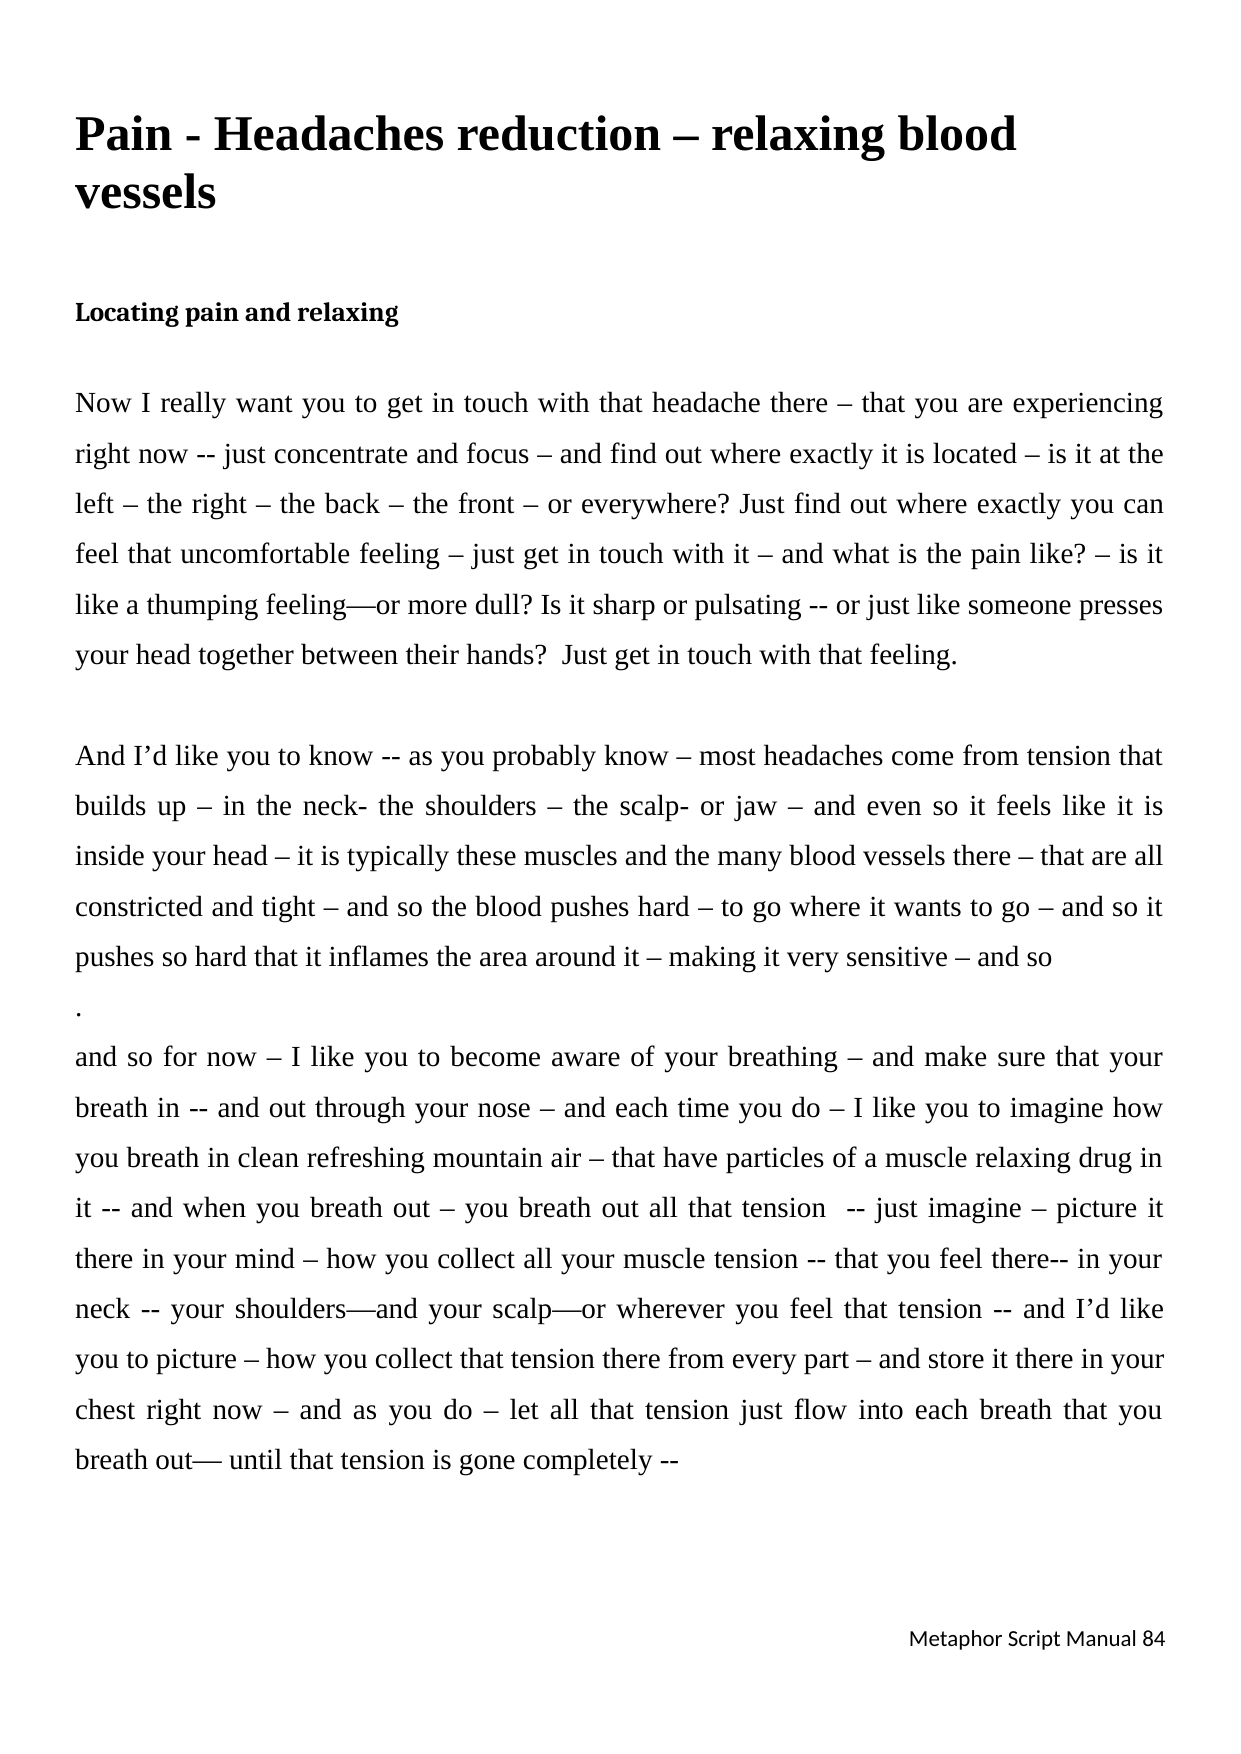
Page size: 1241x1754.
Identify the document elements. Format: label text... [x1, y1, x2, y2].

subtitle Pain - Headaches reduction – relaxing blood vessels [75, 104, 1165, 219]
subtitle Locating pain and relaxing [75, 297, 1165, 328]
text Now I really want you to get in touch with that headache there – that you are experiencing right now -- just concentrate and focus – and find out where exactly it is located – is it at the left – the right – the back – the front – or everywhere? Just find out where exactly you can feel that uncomfortable feeling – just get in touch with it – and what is the pain like? – is it like a thumping feeling—or more dull? Is it sharp or pulsating -- or just like someone presses your head together between their hands? Just get in touch with that feeling. [75, 386, 1165, 671]
text . and so for now – I like you to become aware of your breathing – and make sure that your breath in -- and out through your nose – and each time you do – I like you to imagine how you breath in clean refreshing mountain air – that have particles of a muscle relaxing drug in it -- and when you breath out – you breath out all that tension -- just imagine – picture it there in your mind – how you collect all your muscle tension -- that you feel there-- in your neck -- your shoulders—and your scalp—or wherever you feel that tension -- and I’d like you to picture – how you collect that tension there from every part – and store it there in your chest right now – and as you do – let all that tension just flow into each breath that you breath out— until that tension is gone completely -- [75, 989, 1165, 1476]
text And I’d like you to know -- as you probably know – most headaches come from tension that builds up – in the neck- the shoulders – the scalp- or jaw – and even so it feels like it is inside your head – it is typically these muscles and the many blood vessels there – that are all constricted and tight – and so the blood pushes hard – to go where it wants to go – and so it pushes so hard that it inflames the area around it – making it very sensitive – and so [75, 738, 1165, 972]
